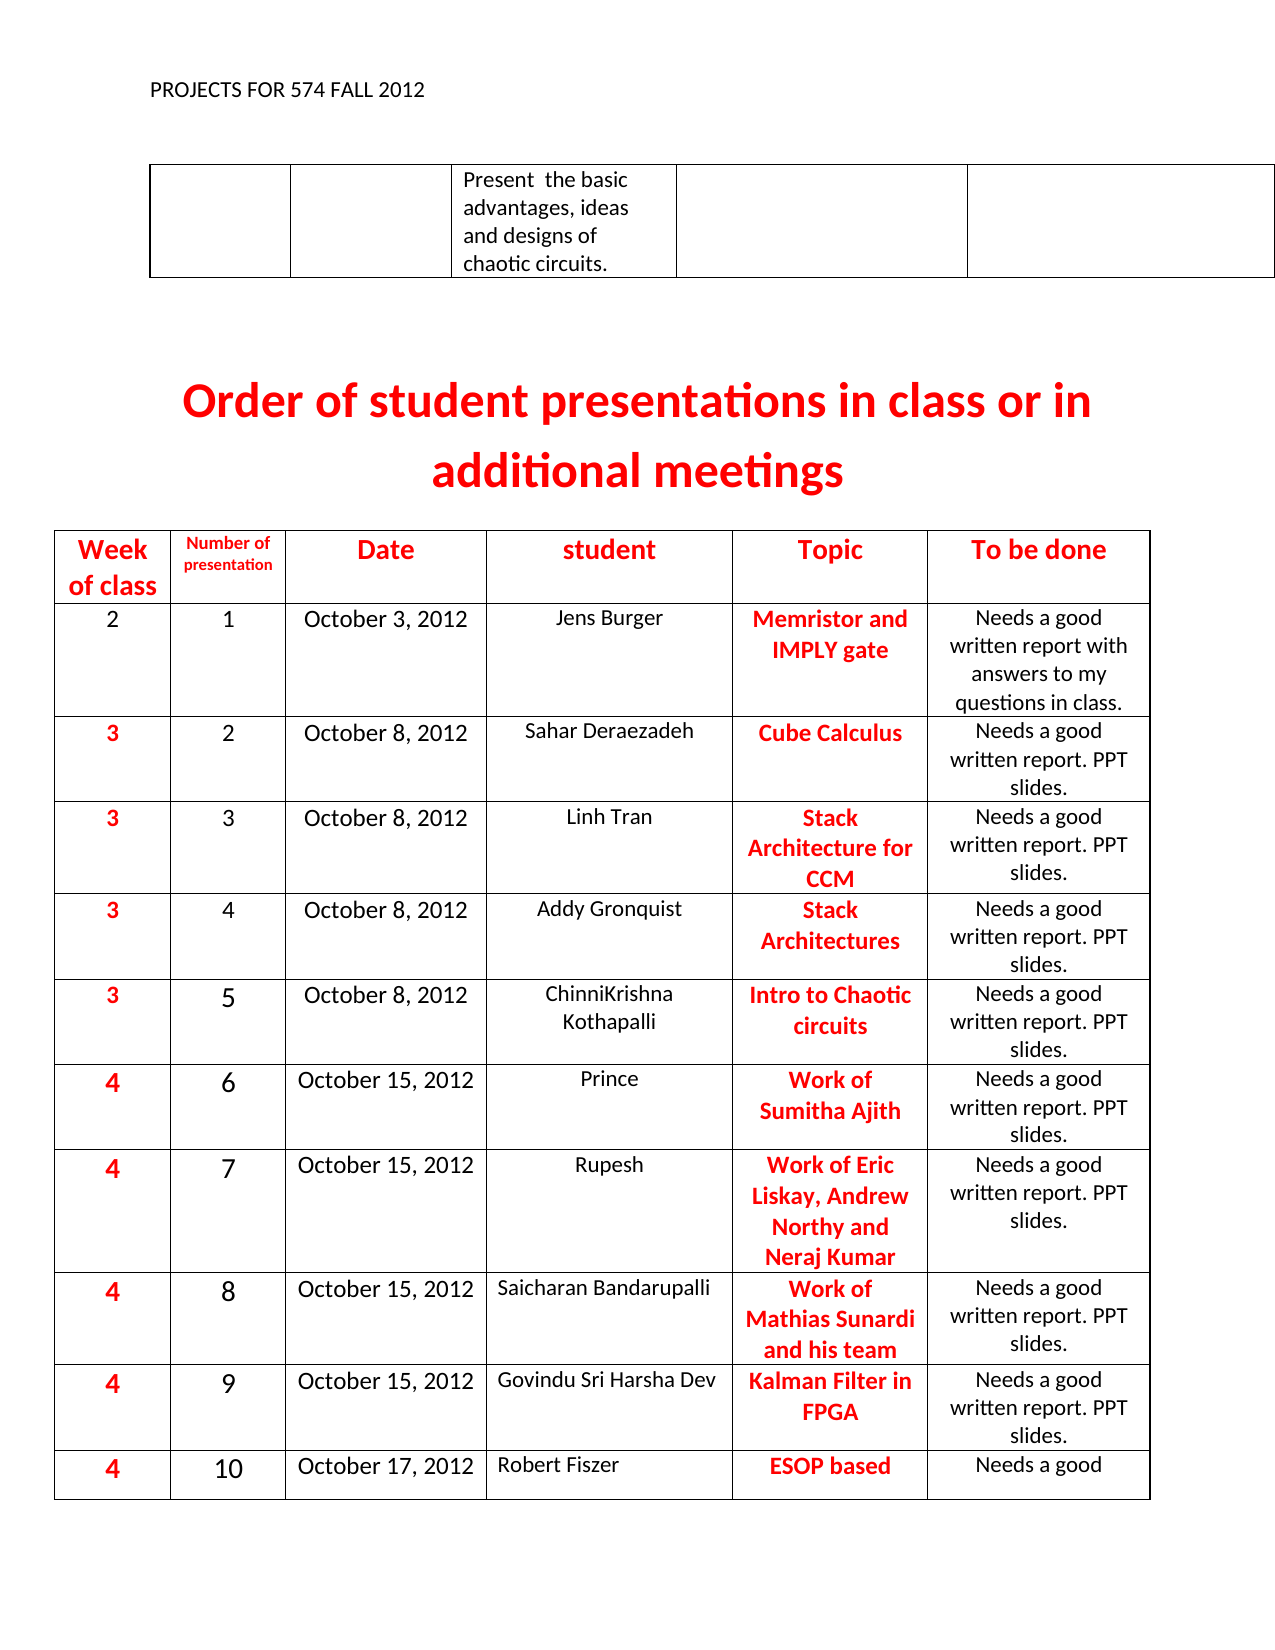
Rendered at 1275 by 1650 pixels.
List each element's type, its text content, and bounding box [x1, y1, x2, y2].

table_cell October 15, 2012 [286, 1273, 486, 1364]
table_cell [928, 1451, 1149, 1499]
table_cell Jens Burger [487, 604, 732, 716]
table_cell Linh Tran [487, 802, 732, 893]
table_cell 10 [171, 1451, 285, 1499]
table_header To be done [928, 531, 1149, 602]
table_cell 9 [171, 1365, 285, 1449]
table_cell Needs a good written report. PPT slides. [928, 980, 1149, 1063]
table_cell 3 [55, 894, 170, 978]
table_header Date [286, 531, 486, 602]
table_cell 3 [55, 802, 170, 893]
table_cell Saicharan Bandarupalli [487, 1273, 732, 1364]
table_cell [733, 1451, 927, 1499]
table_cell 7 [171, 1150, 285, 1272]
table_cell Needs a good written report. PPT slides. [928, 1150, 1149, 1272]
table_header Week of class [55, 531, 170, 602]
table_cell [968, 165, 1274, 277]
table_cell 6 [171, 1065, 285, 1149]
table_cell Addy Gronquist [487, 894, 732, 978]
table_cell Kalman Filter in FPGA [733, 1365, 927, 1449]
table_cell Memristor and IMPLY gate [733, 604, 927, 716]
table_cell 3 [171, 802, 285, 893]
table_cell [151, 165, 290, 277]
text Order of student presentations in class or in additional meetings [150, 369, 1125, 500]
table_cell 3 [55, 717, 170, 801]
table_cell Robert Fiszer [487, 1451, 732, 1499]
table_cell Stack Architectures [733, 894, 927, 978]
table_cell 4 [55, 1065, 170, 1149]
table_header Topic [733, 531, 927, 602]
table_cell Rupesh [487, 1150, 732, 1272]
table_cell Work of Sumitha Ajith [733, 1065, 927, 1149]
table_cell Stack Architecture for CCM [733, 802, 927, 893]
table_cell Sahar Deraezadeh [487, 717, 732, 801]
table_cell 4 [55, 1365, 170, 1449]
table_cell 4 [171, 894, 285, 978]
table_cell 2 [55, 604, 170, 716]
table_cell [291, 165, 451, 277]
table_cell Prince [487, 1065, 732, 1149]
table_cell Needs a good written report. PPT slides. [928, 802, 1149, 893]
table_cell Needs a good written report. PPT slides. [928, 894, 1149, 978]
table_cell October 8, 2012 [286, 894, 486, 978]
table_cell October 15, 2012 [286, 1150, 486, 1272]
table_cell 4 [55, 1150, 170, 1272]
table_cell Needs a good written report. PPT slides. [928, 1065, 1149, 1149]
table_cell Work of Mathias Sunardi and his team [733, 1273, 927, 1364]
table_cell 4 [55, 1451, 170, 1499]
table_cell October 8, 2012 [286, 802, 486, 893]
table_cell Needs a good written report. PPT slides. [928, 1273, 1149, 1364]
table_cell October 15, 2012 [286, 1065, 486, 1149]
table_cell [677, 165, 967, 277]
table_cell October 3, 2012 [286, 604, 486, 716]
table_cell 4 [55, 1273, 170, 1364]
table_header Number of presentation [171, 531, 285, 602]
table_cell October 8, 2012 [286, 980, 486, 1063]
table_cell Intro to Chaotic circuits [733, 980, 927, 1063]
table_cell October 8, 2012 [286, 717, 486, 801]
table_cell ChinniKrishna Kothapalli [487, 980, 732, 1063]
table_cell 8 [171, 1273, 285, 1364]
table_cell Cube Calculus [733, 717, 927, 801]
table_header student [487, 531, 732, 602]
table_cell Needs a good written report. PPT slides. [928, 1365, 1149, 1449]
table_cell Needs a good written report with answers to my questions in class. [928, 604, 1149, 716]
table_cell Work of Eric Liskay, Andrew Northy and Neraj Kumar [733, 1150, 927, 1272]
table_cell 2 [171, 717, 285, 801]
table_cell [452, 165, 676, 277]
table_cell October 15, 2012 [286, 1365, 486, 1449]
table_cell Govindu Sri Harsha Dev [487, 1365, 732, 1449]
table_cell October 17, 2012 [286, 1451, 486, 1499]
table_cell 1 [171, 604, 285, 716]
table_cell 3 [55, 980, 170, 1063]
table_cell Needs a good written report. PPT slides. [928, 717, 1149, 801]
table_cell 5 [171, 980, 285, 1063]
